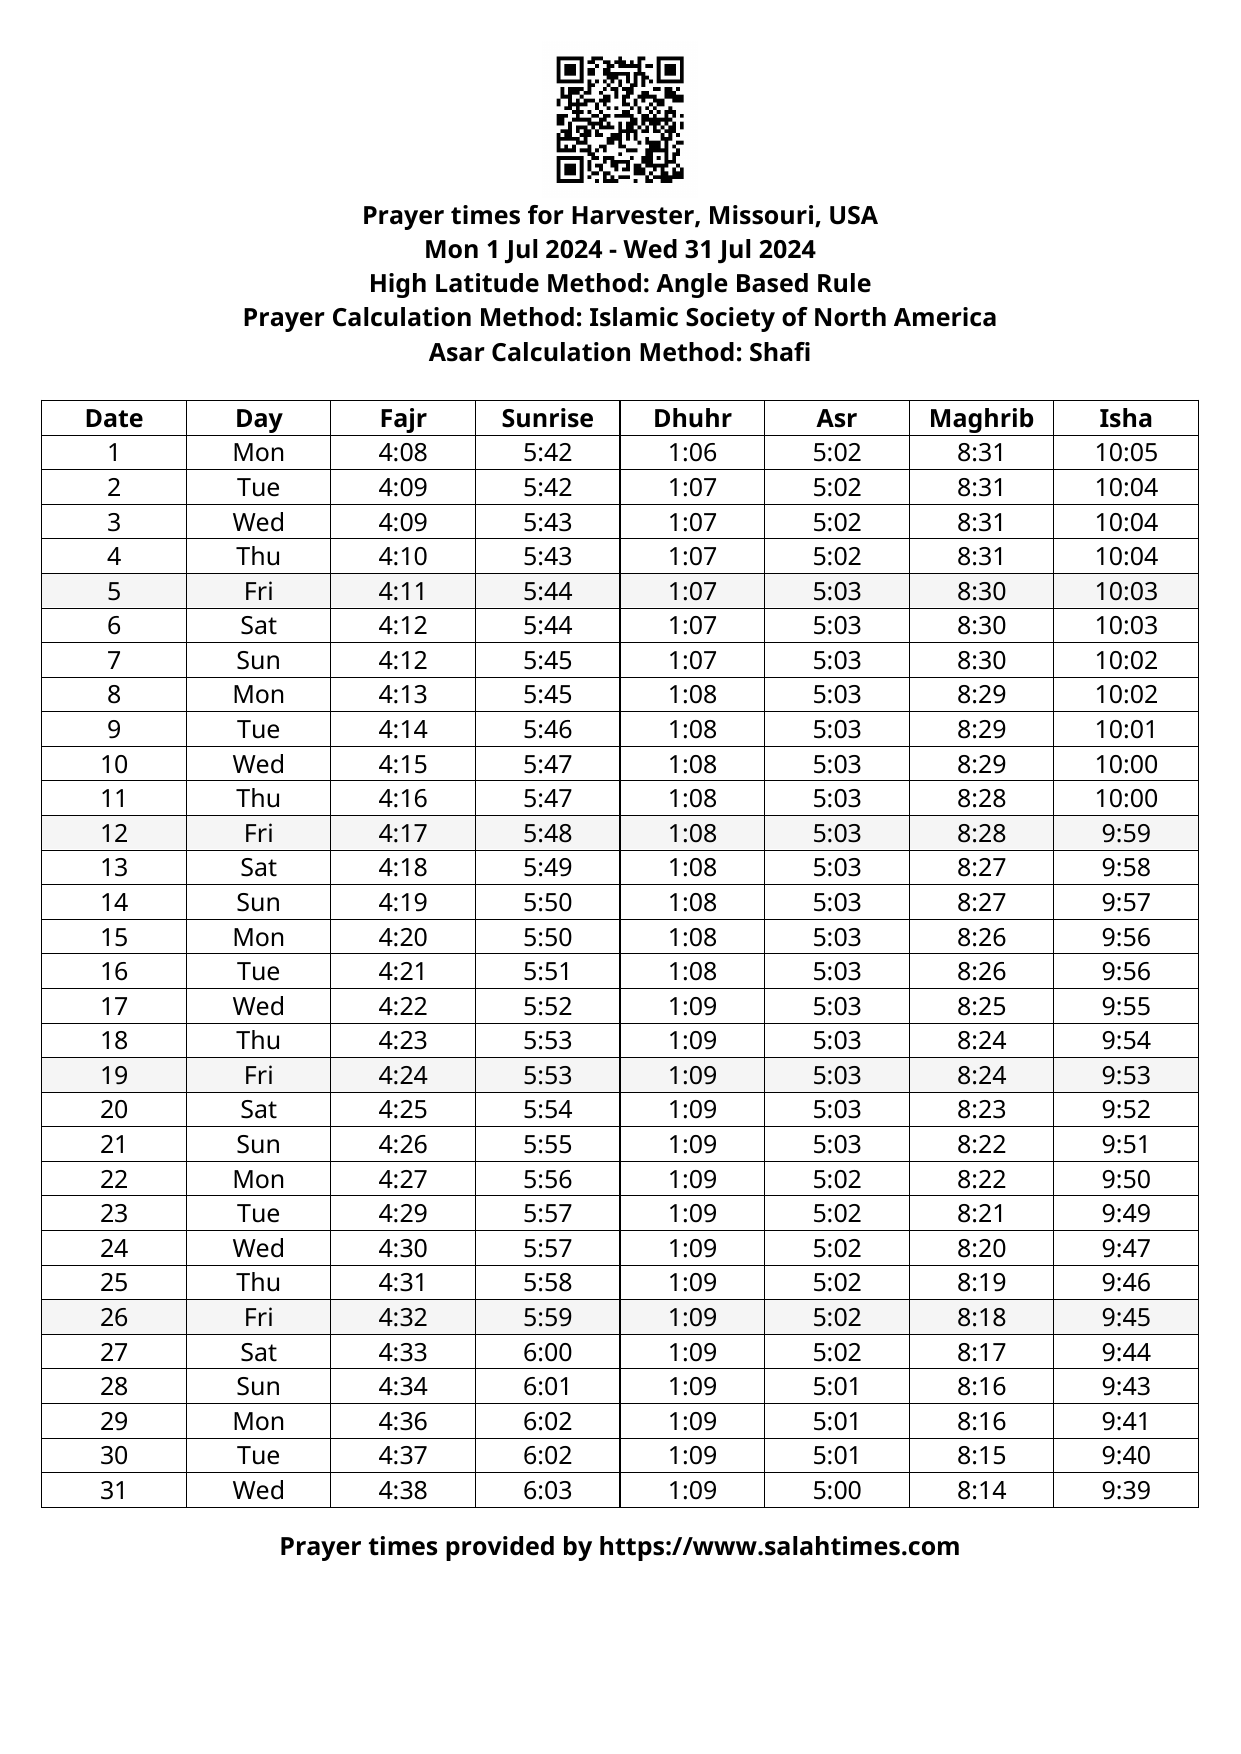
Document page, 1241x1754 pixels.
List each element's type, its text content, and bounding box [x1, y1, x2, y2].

table_cell 9:58 [1054, 851, 1198, 884]
table_cell 1:09 [621, 1369, 764, 1403]
table_cell 5:02 [765, 1196, 909, 1230]
table_cell 1:09 [621, 1093, 764, 1126]
table_cell 5:52 [476, 989, 619, 1022]
table_cell 5:02 [765, 1162, 909, 1195]
table_cell 8:23 [910, 1093, 1053, 1126]
table_cell 8:21 [910, 1196, 1053, 1230]
table_cell 9:56 [1054, 920, 1198, 953]
table_cell 4:36 [331, 1404, 475, 1437]
table_cell 24 [42, 1231, 186, 1264]
table_cell 5:03 [765, 1127, 909, 1161]
table_cell 4:27 [331, 1162, 475, 1195]
table_cell 4:22 [331, 989, 475, 1022]
table_cell 9:52 [1054, 1093, 1198, 1126]
table_cell 1:07 [621, 505, 764, 538]
table_cell 4:37 [331, 1439, 475, 1472]
table_cell 20 [42, 1093, 186, 1126]
table_cell 8:30 [910, 574, 1053, 607]
table_cell 8:31 [910, 436, 1053, 469]
text Prayer times provided by https://www.salahtimes.com [42, 1528, 1198, 1563]
table_cell 25 [42, 1266, 186, 1299]
table_cell 9:59 [1054, 816, 1198, 849]
table_cell 5:03 [765, 885, 909, 919]
table_cell 5:03 [765, 747, 909, 780]
table_cell 2 [42, 470, 186, 504]
table_cell 4:14 [331, 712, 475, 746]
table_cell 1:06 [621, 436, 764, 469]
table_cell 5:53 [476, 1058, 619, 1092]
table_cell 5:57 [476, 1231, 619, 1264]
table_cell 18 [42, 1024, 186, 1057]
table_cell 5:03 [765, 781, 909, 815]
table_cell 28 [42, 1369, 186, 1403]
table_cell 9:44 [1054, 1335, 1198, 1368]
text Prayer Calculation Method: Islamic Society of North America [42, 300, 1198, 334]
table_cell 4:25 [331, 1093, 475, 1126]
table_cell 4:31 [331, 1266, 475, 1299]
table_cell 4:29 [331, 1196, 475, 1230]
table_cell 8:30 [910, 643, 1053, 677]
table_cell 5:02 [765, 539, 909, 573]
table_cell 5:03 [765, 989, 909, 1022]
table_cell 5:51 [476, 954, 619, 988]
table_cell 30 [42, 1439, 186, 1472]
text Prayer times for Harvester, Missouri, USA [42, 198, 1198, 232]
table_cell 4:09 [331, 470, 475, 504]
table_cell 8:26 [910, 920, 1053, 953]
table_cell 5:49 [476, 851, 619, 884]
table_cell 5:03 [765, 920, 909, 953]
table_cell 4:10 [331, 539, 475, 573]
table_cell 5:54 [476, 1093, 619, 1126]
table_cell 29 [42, 1404, 186, 1437]
table_cell 1:08 [621, 851, 764, 884]
table_cell Fri [187, 1300, 330, 1334]
table_cell 8:28 [910, 781, 1053, 815]
table_cell 5:02 [765, 505, 909, 538]
table_cell 8:18 [910, 1300, 1053, 1334]
table_cell 5:48 [476, 816, 619, 849]
table_cell 8:29 [910, 712, 1053, 746]
table_cell 8:29 [910, 678, 1053, 711]
table_cell 5:50 [476, 920, 619, 953]
table_cell Mon [187, 678, 330, 711]
table_cell 9:50 [1054, 1162, 1198, 1195]
table_cell 8:19 [910, 1266, 1053, 1299]
table_cell Tue [187, 1196, 330, 1230]
table_cell 4:30 [331, 1231, 475, 1264]
table_cell 4:09 [331, 505, 475, 538]
table_cell Mon [187, 1162, 330, 1195]
table_cell 5:55 [476, 1127, 619, 1161]
table_cell 6 [42, 609, 186, 642]
table_cell 9:43 [1054, 1369, 1198, 1403]
table_cell 5:53 [476, 1024, 619, 1057]
table_cell 5:58 [476, 1266, 619, 1299]
table_cell 10:05 [1054, 436, 1198, 469]
table_cell 9:47 [1054, 1231, 1198, 1264]
table_cell 6:00 [476, 1335, 619, 1368]
table_cell 4:32 [331, 1300, 475, 1334]
table_cell 22 [42, 1162, 186, 1195]
table_cell 1:08 [621, 954, 764, 988]
table_header Asr [765, 401, 909, 434]
table_cell Fri [187, 574, 330, 607]
table_cell Wed [187, 989, 330, 1022]
table_cell 1:08 [621, 885, 764, 919]
table_cell 1:07 [621, 574, 764, 607]
table_cell 8:28 [910, 816, 1053, 849]
table_cell 5:47 [476, 747, 619, 780]
table_cell 9:41 [1054, 1404, 1198, 1437]
table_cell 9:56 [1054, 954, 1198, 988]
table_cell 4:08 [331, 436, 475, 469]
table_cell 19 [42, 1058, 186, 1092]
table_cell 8:31 [910, 470, 1053, 504]
table_cell 8:27 [910, 885, 1053, 919]
table_cell Tue [187, 470, 330, 504]
table_cell 5:03 [765, 851, 909, 884]
table_cell 1:09 [621, 1266, 764, 1299]
table_header Dhuhr [621, 401, 764, 434]
table_cell Sun [187, 1127, 330, 1161]
table_cell 5:03 [765, 609, 909, 642]
table_cell 8:14 [910, 1473, 1053, 1507]
table_cell 9:49 [1054, 1196, 1198, 1230]
table_cell 5:45 [476, 643, 619, 677]
table_cell 1:09 [621, 1162, 764, 1195]
table_cell 10:04 [1054, 470, 1198, 504]
table_cell 8:25 [910, 989, 1053, 1022]
table_cell 4:19 [331, 885, 475, 919]
table_cell 31 [42, 1473, 186, 1507]
table_cell 5:03 [765, 816, 909, 849]
table_cell 4:21 [331, 954, 475, 988]
table_cell Thu [187, 539, 330, 573]
table_cell 1:09 [621, 1127, 764, 1161]
text Mon 1 Jul 2024 - Wed 31 Jul 2024 [42, 232, 1198, 266]
table_cell 7 [42, 643, 186, 677]
table_cell Wed [187, 1473, 330, 1507]
table_cell 5:42 [476, 470, 619, 504]
table_cell 13 [42, 851, 186, 884]
table_cell 16 [42, 954, 186, 988]
table_cell 8 [42, 678, 186, 711]
table_cell Thu [187, 1024, 330, 1057]
table_cell Tue [187, 954, 330, 988]
table_cell 8:27 [910, 851, 1053, 884]
table_cell 5:46 [476, 712, 619, 746]
table_cell 8:31 [910, 539, 1053, 573]
table_header Sunrise [476, 401, 619, 434]
table_cell Sat [187, 609, 330, 642]
table_cell 1:07 [621, 470, 764, 504]
table_cell 1:09 [621, 1404, 764, 1437]
table_cell 1 [42, 436, 186, 469]
table_cell 15 [42, 920, 186, 953]
table_cell 6:01 [476, 1369, 619, 1403]
table_cell 8:24 [910, 1058, 1053, 1092]
table_cell 5:44 [476, 574, 619, 607]
table_cell 9:54 [1054, 1024, 1198, 1057]
table_cell 5:43 [476, 505, 619, 538]
table_cell 5:44 [476, 609, 619, 642]
table_cell 1:08 [621, 781, 764, 815]
table_cell 14 [42, 885, 186, 919]
table_cell 9:46 [1054, 1266, 1198, 1299]
table_cell 5:03 [765, 1058, 909, 1092]
table_cell 1:09 [621, 1300, 764, 1334]
table_cell Sun [187, 1369, 330, 1403]
table_cell 10:04 [1054, 505, 1198, 538]
table_cell 4:16 [331, 781, 475, 815]
table_cell 10:02 [1054, 678, 1198, 711]
table_cell 8:30 [910, 609, 1053, 642]
table_cell 8:26 [910, 954, 1053, 988]
table_cell 4:20 [331, 920, 475, 953]
table_cell 8:20 [910, 1231, 1053, 1264]
table_cell 1:07 [621, 609, 764, 642]
table_cell 5:02 [765, 436, 909, 469]
table_cell Mon [187, 1404, 330, 1437]
table_cell 5:59 [476, 1300, 619, 1334]
table_cell 8:16 [910, 1369, 1053, 1403]
table_cell 5:42 [476, 436, 619, 469]
table_cell 4:12 [331, 643, 475, 677]
table_cell Fri [187, 1058, 330, 1092]
table_cell 9:45 [1054, 1300, 1198, 1334]
table_cell 1:09 [621, 1196, 764, 1230]
table_cell 8:15 [910, 1439, 1053, 1472]
table_cell 5:03 [765, 678, 909, 711]
table_cell 10:04 [1054, 539, 1198, 573]
text Asar Calculation Method: Shafi [42, 334, 1198, 368]
table_cell Thu [187, 1266, 330, 1299]
table_cell 8:24 [910, 1024, 1053, 1057]
table_cell 5 [42, 574, 186, 607]
table_cell 5:03 [765, 574, 909, 607]
table_cell 5:03 [765, 954, 909, 988]
table_cell Thu [187, 781, 330, 815]
table_cell Sat [187, 851, 330, 884]
table_cell 10:01 [1054, 712, 1198, 746]
table_header Isha [1054, 401, 1198, 434]
table_cell 4:26 [331, 1127, 475, 1161]
table_cell 1:09 [621, 1058, 764, 1092]
table_cell 4:33 [331, 1335, 475, 1368]
table_cell 4:12 [331, 609, 475, 642]
table_cell 1:08 [621, 920, 764, 953]
table_cell 4:17 [331, 816, 475, 849]
table_cell 5:02 [765, 1300, 909, 1334]
table_cell 5:01 [765, 1439, 909, 1472]
table_cell 9:55 [1054, 989, 1198, 1022]
table_cell Sat [187, 1093, 330, 1126]
table_cell 5:03 [765, 712, 909, 746]
table_cell 1:09 [621, 1439, 764, 1472]
table_cell Sat [187, 1335, 330, 1368]
table_cell 10:03 [1054, 574, 1198, 607]
table_cell 1:08 [621, 712, 764, 746]
table_cell 1:07 [621, 539, 764, 573]
table_cell 4:34 [331, 1369, 475, 1403]
table_cell 1:09 [621, 1024, 764, 1057]
table_cell Sun [187, 643, 330, 677]
table_cell 4 [42, 539, 186, 573]
table_cell Mon [187, 920, 330, 953]
table_cell 11 [42, 781, 186, 815]
table_cell 5:01 [765, 1404, 909, 1437]
table_cell 21 [42, 1127, 186, 1161]
table_header Date [42, 401, 186, 434]
table_cell 5:03 [765, 1093, 909, 1126]
table_cell 10 [42, 747, 186, 780]
table_cell 5:02 [765, 1266, 909, 1299]
table_cell 1:08 [621, 816, 764, 849]
table_cell 5:01 [765, 1369, 909, 1403]
table_cell 4:13 [331, 678, 475, 711]
table_cell 5:57 [476, 1196, 619, 1230]
table_cell 23 [42, 1196, 186, 1230]
table_cell 8:22 [910, 1127, 1053, 1161]
table_cell 6:02 [476, 1404, 619, 1437]
table_cell 4:23 [331, 1024, 475, 1057]
table_cell 8:22 [910, 1162, 1053, 1195]
table_cell 8:31 [910, 505, 1053, 538]
table_cell 1:09 [621, 989, 764, 1022]
table_cell 1:09 [621, 1231, 764, 1264]
table_cell 1:08 [621, 678, 764, 711]
text High Latitude Method: Angle Based Rule [42, 266, 1198, 300]
table_cell Wed [187, 1231, 330, 1264]
table_cell 5:50 [476, 885, 619, 919]
table_cell 1:09 [621, 1473, 764, 1507]
table_cell 6:03 [476, 1473, 619, 1507]
table_cell 9:40 [1054, 1439, 1198, 1472]
table_cell 5:02 [765, 1231, 909, 1264]
picture [542, 41, 699, 198]
table_cell 5:03 [765, 643, 909, 677]
table_cell 3 [42, 505, 186, 538]
table_cell 9:39 [1054, 1473, 1198, 1507]
table_cell 4:15 [331, 747, 475, 780]
table_cell 1:07 [621, 643, 764, 677]
table_header Day [187, 401, 330, 434]
table_cell Fri [187, 816, 330, 849]
table_cell 10:03 [1054, 609, 1198, 642]
table_cell 27 [42, 1335, 186, 1368]
table_cell 10:00 [1054, 781, 1198, 815]
table_cell 9:57 [1054, 885, 1198, 919]
table_cell Tue [187, 1439, 330, 1472]
table_cell 9:51 [1054, 1127, 1198, 1161]
table_cell 8:16 [910, 1404, 1053, 1437]
table_cell 5:43 [476, 539, 619, 573]
table_cell 6:02 [476, 1439, 619, 1472]
table_cell 10:02 [1054, 643, 1198, 677]
table_cell 4:38 [331, 1473, 475, 1507]
table_cell Sun [187, 885, 330, 919]
table_header Maghrib [910, 401, 1053, 434]
table_cell 4:24 [331, 1058, 475, 1092]
table_cell 5:00 [765, 1473, 909, 1507]
table_cell 9 [42, 712, 186, 746]
table_cell 9:53 [1054, 1058, 1198, 1092]
table_cell 5:03 [765, 1024, 909, 1057]
table_cell 1:09 [621, 1335, 764, 1368]
table_cell 10:00 [1054, 747, 1198, 780]
table_cell Mon [187, 436, 330, 469]
table_cell 5:02 [765, 1335, 909, 1368]
table_header Fajr [331, 401, 475, 434]
table_cell 4:11 [331, 574, 475, 607]
table_cell 4:18 [331, 851, 475, 884]
table_cell Wed [187, 747, 330, 780]
table_cell Tue [187, 712, 330, 746]
table_cell 8:29 [910, 747, 1053, 780]
table_cell Wed [187, 505, 330, 538]
table_cell 1:08 [621, 747, 764, 780]
table_cell 12 [42, 816, 186, 849]
table_cell 5:02 [765, 470, 909, 504]
table_cell 5:56 [476, 1162, 619, 1195]
table_cell 5:47 [476, 781, 619, 815]
table_cell 17 [42, 989, 186, 1022]
table_cell 26 [42, 1300, 186, 1334]
table_cell 8:17 [910, 1335, 1053, 1368]
table_cell 5:45 [476, 678, 619, 711]
